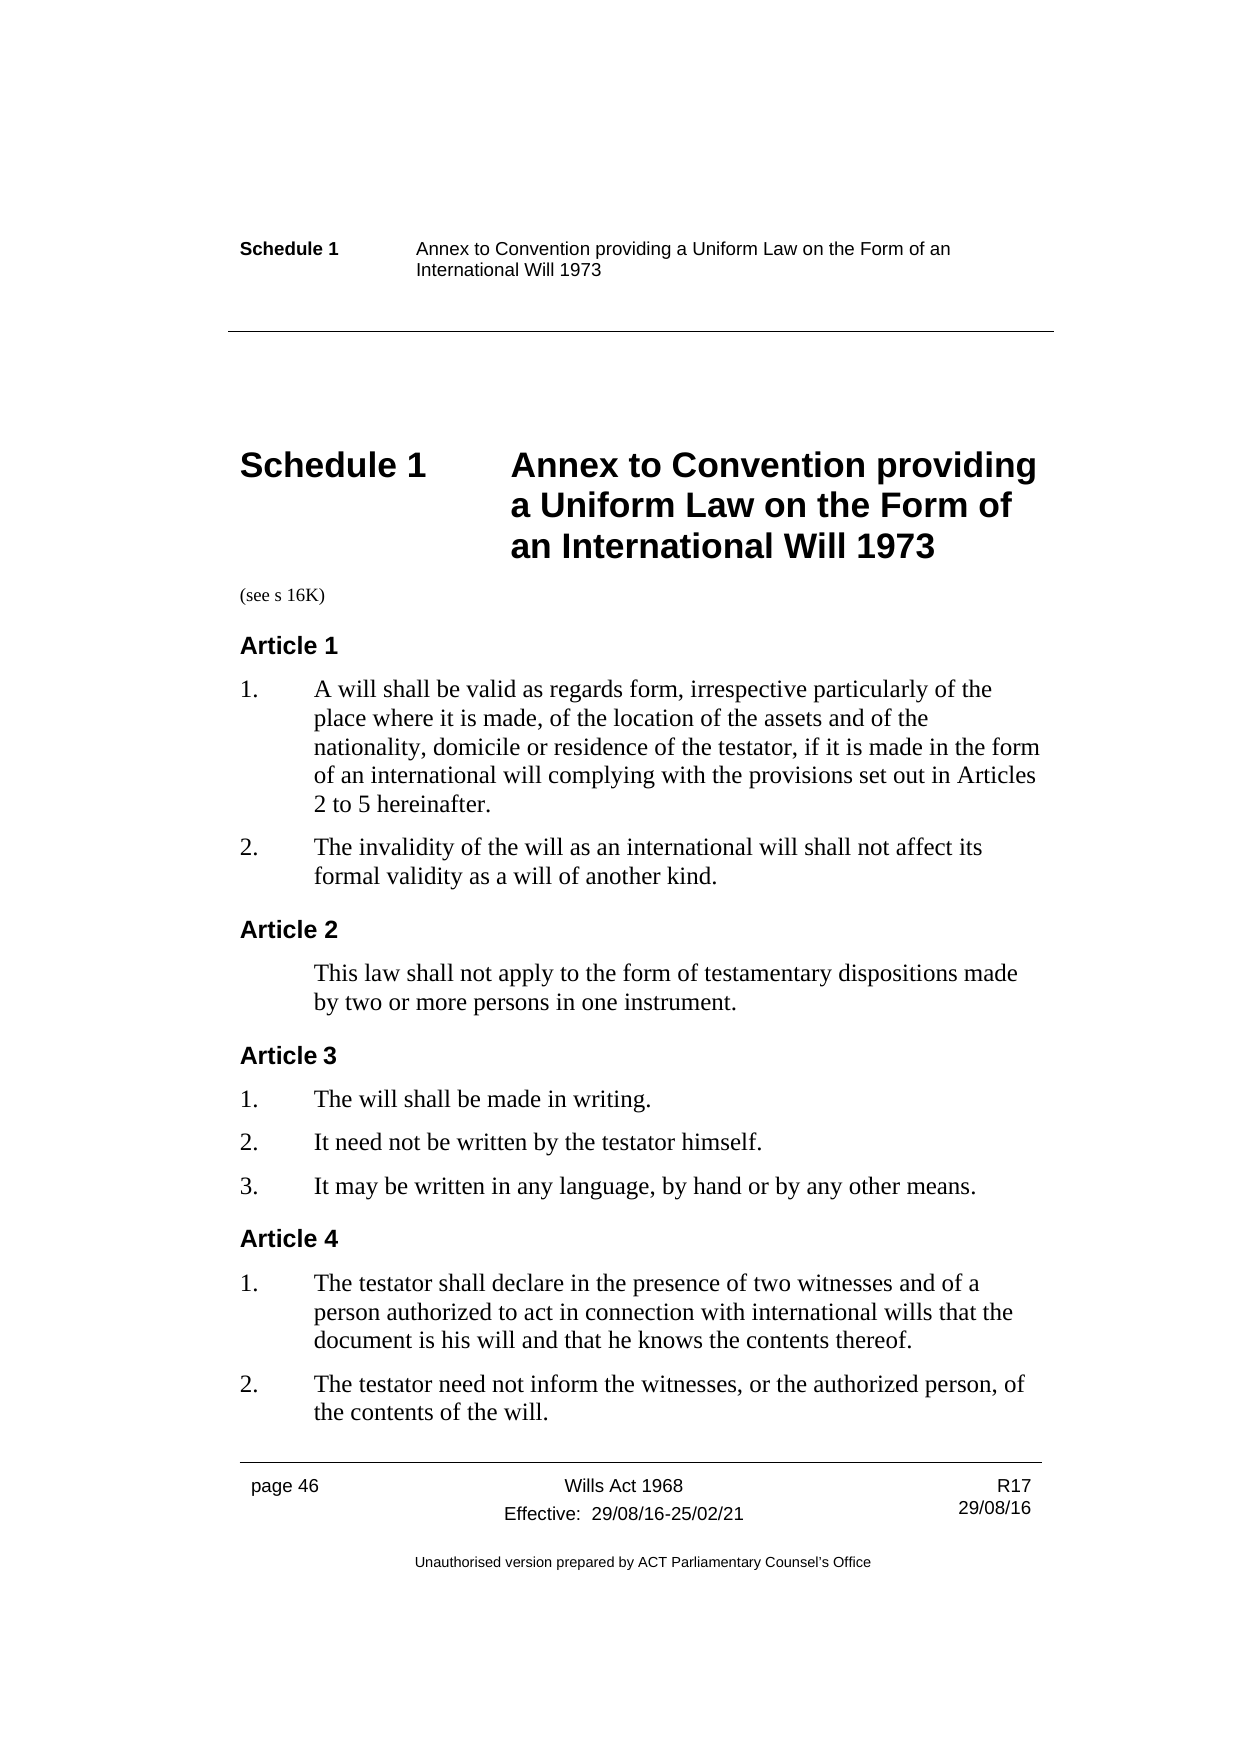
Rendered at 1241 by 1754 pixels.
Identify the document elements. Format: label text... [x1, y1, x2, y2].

text 3. It may be written in any language, by hand or by any other means. [239, 1171, 1042, 1199]
text Article 4 [239, 1224, 1042, 1253]
text Article 1 [239, 631, 1042, 659]
text 1. A will shall be valid as regards form, irrespective particularly of the place where it is made, of the location of the assets and of the nationality, domicile or residence of the testator, if it is made in the form of an international will complying with the provisions set out in Articles 2 to 5 hereinafter. [239, 674, 1042, 818]
subtitle Schedule 1 Annex to Convention providing a Uniform Law on the Form of an International Will 1973 [239, 444, 1042, 566]
text 2. The invalidity of the will as an international will shall not affect its formal validity as a will of another kind. [239, 832, 1042, 890]
text Article 3 [239, 1041, 1042, 1069]
text 2. It need not be written by the testator himself. [239, 1127, 1042, 1156]
text 1. The will shall be made in writing. [239, 1084, 1042, 1113]
text (see s 16K) [239, 584, 1042, 606]
text 1. The testator shall declare in the presence of two witnesses and of a person authorized to act in connection with international wills that the document is his will and that he knows the contents thereof. [239, 1268, 1042, 1354]
text This law shall not apply to the form of testamentary dispositions made by two or more persons in one instrument. [239, 958, 1042, 1016]
text Article 2 [239, 915, 1042, 944]
text 2. The testator need not inform the witnesses, or the authorized person, of the contents of the will. [239, 1369, 1042, 1426]
